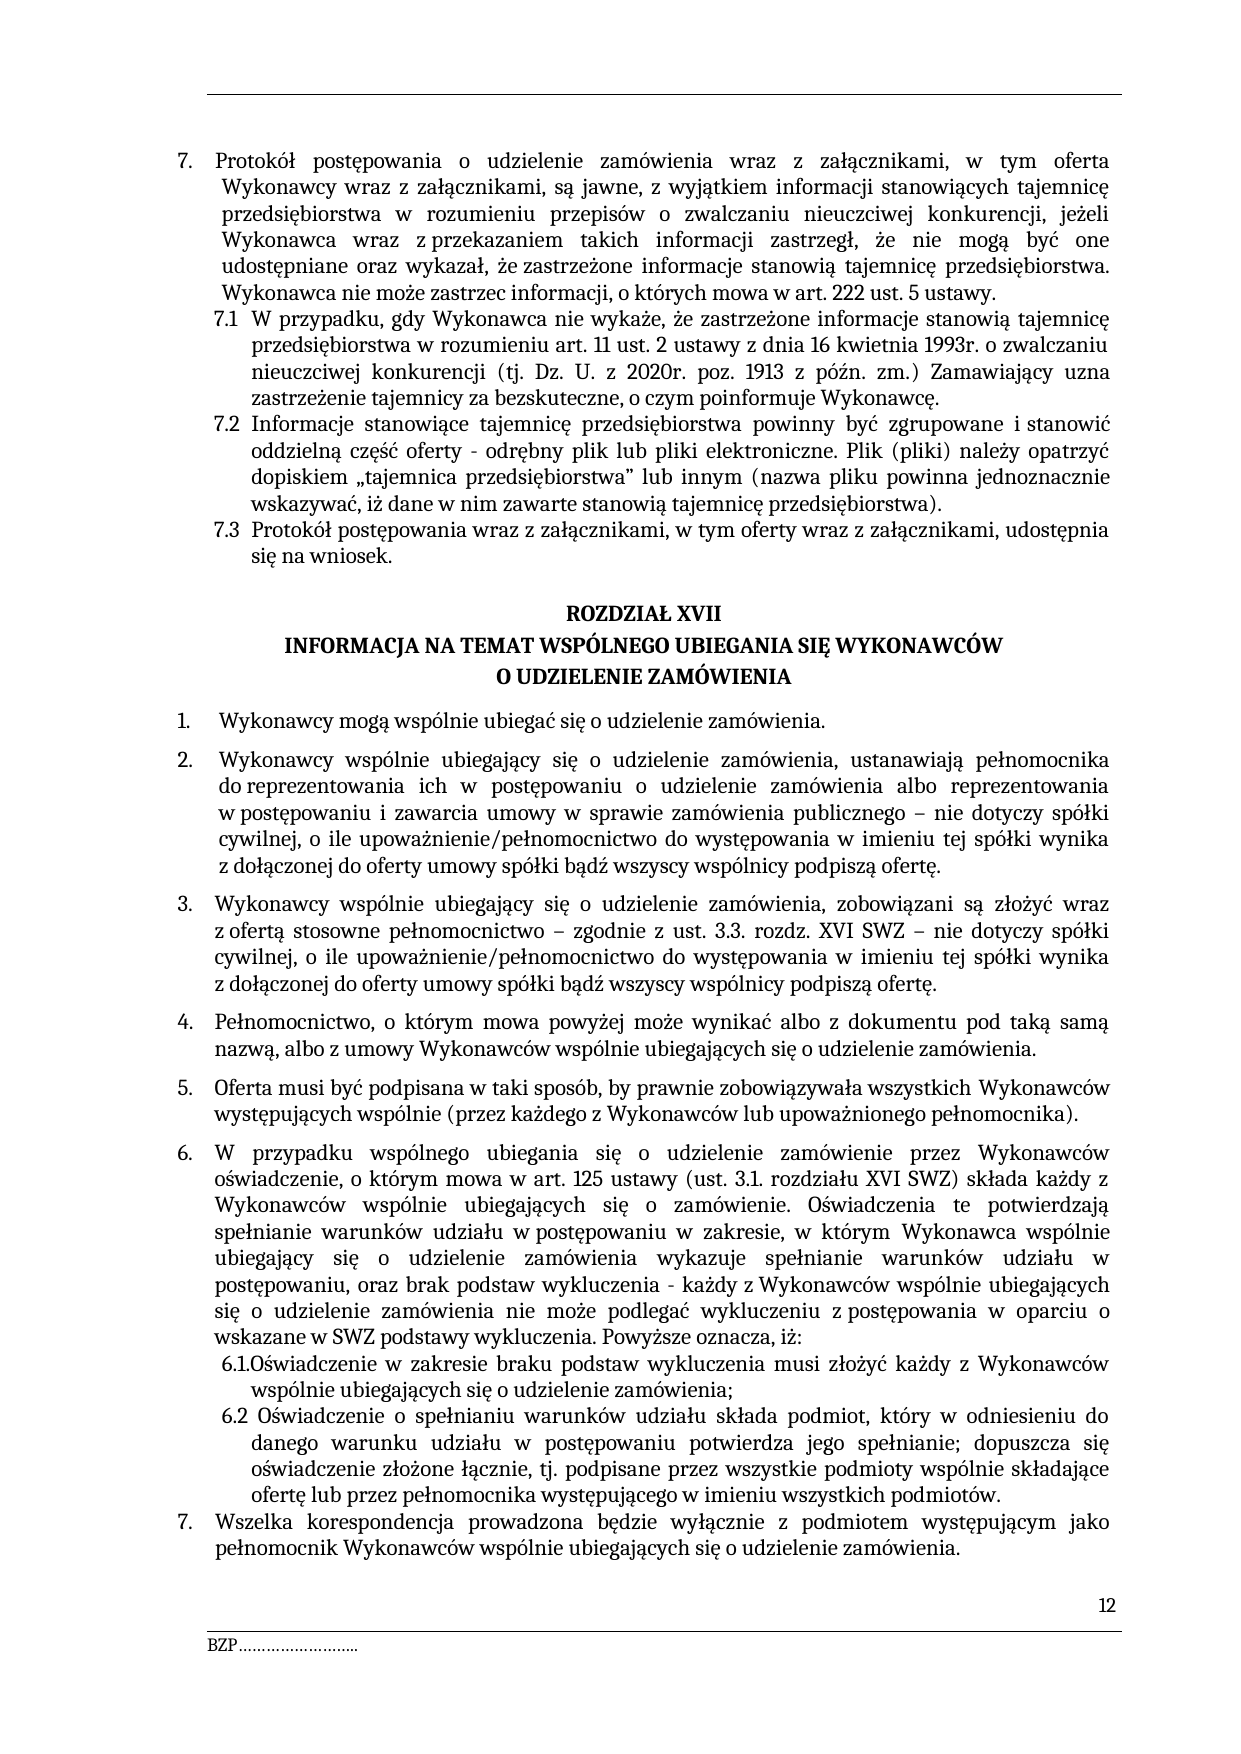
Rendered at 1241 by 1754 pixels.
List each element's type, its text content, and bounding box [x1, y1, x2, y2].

list W przypadku wspólnego ubiegania się o udzielenie zamówienie przez Wykonawców oświadczenie, o którym mowa w art. 125 ustawy (ust. 3.1. rozdziału XVI SWZ) składa każdy z Wykonawców wspólnie ubiegających się o zamówienie. Oświadczenia te potwierdzają spełnianie warunków udziału w postępowaniu w zakresie, w którym Wykonawca wspólnie ubiegający się o udzielenie zamówienia wykazuje spełnianie warunków udziału w postępowaniu, oraz brak podstaw wykluczenia - każdy z Wykonawców wspólnie ubiegających się o udzielenie zamówienia nie może podlegać wykluczeniu z postępowania w oparciu o wskazane w SWZ podstawy wykluczenia. Powyższe oznacza, iż: [177, 1139, 1110, 1350]
list Pełnomocnictwo, o którym mowa powyżej może wynikać albo z dokumentu pod taką samą nazwą, albo z umowy Wykonawców wspólnie ubiegających się o udzielenie zamówienia. [177, 1009, 1110, 1062]
list Wykonawcy wspólnie ubiegający się o udzielenie zamówienia, ustanawiają pełnomocnika do reprezentowania ich w postępowaniu o udzielenie zamówienia albo reprezentowania w postępowaniu i zawarcia umowy w sprawie zamówienia publicznego – nie dotyczy spółki cywilnej, o ile upoważnienie/pełnomocnictwo do występowania w imieniu tej spółki wynika z dołączonej do oferty umowy spółki bądź wszyscy wspólnicy podpiszą ofertę. [177, 747, 1110, 879]
text 6.1.Oświadczenie w zakresie braku podstaw wykluczenia musi złożyć każdy z Wykonawców wspólnie ubiegających się o udzielenie zamówienia; [222, 1350, 1110, 1403]
list Wykonawcy mogą wspólnie ubiegać się o udzielenie zamówienia. [177, 708, 1110, 734]
list Protokół postępowania o udzielenie zamówienia wraz z załącznikami, w tym oferta Wykonawcy wraz z załącznikami, są jawne, z wyjątkiem informacji stanowiących tajemnicę przedsiębiorstwa w rozumieniu przepisów o zwalczaniu nieuczciwej konkurencji, jeżeli Wykonawca wraz z przekazaniem takich informacji zastrzegł, że nie mogą być one udostępniane oraz wykazał, że zastrzeżone informacje stanowią tajemnicę przedsiębiorstwa. Wykonawca nie może zastrzec informacji, o których mowa w art. 222 ust. 5 ustawy. [177, 148, 1110, 306]
list Wykonawcy wspólnie ubiegający się o udzielenie zamówienia, zobowiązani są złożyć wraz z ofertą stosowne pełnomocnictwo – zgodnie z ust. 3.3. rozdz. XVI SWZ – nie dotyczy spółki cywilnej, o ile upoważnienie/pełnomocnictwo do występowania w imieniu tej spółki wynika z dołączonej do oferty umowy spółki bądź wszyscy wspólnicy podpiszą ofertę. [177, 891, 1110, 997]
text 6.2 Oświadczenie o spełnianiu warunków udziału składa podmiot, który w odniesieniu do danego warunku udziału w postępowaniu potwierdza jego spełnianie; dopuszcza się oświadczenie złożone łącznie, tj. podpisane przez wszystkie podmioty wspólnie składające ofertę lub przez pełnomocnika występującego w imieniu wszystkich podmiotów. [222, 1403, 1110, 1508]
list Wszelka korespondencja prowadzona będzie wyłącznie z podmiotem występującym jako pełnomocnik Wykonawców wspólnie ubiegających się o udzielenie zamówienia. [177, 1508, 1110, 1561]
list Oferta musi być podpisana w taki sposób, by prawnie zobowiązywała wszystkich Wykonawców występujących wspólnie (przez każdego z Wykonawców lub upoważnionego pełnomocnika). [177, 1074, 1110, 1127]
list W przypadku, gdy Wykonawca nie wykaże, że zastrzeżone informacje stanowią tajemnicę przedsiębiorstwa w rozumieniu art. 11 ust. 2 ustawy z dnia 16 kwietnia 1993r. o zwalczaniu nieuczciwej konkurencji (tj. Dz. U. z 2020r. poz. 1913 z późn. zm.) Zamawiający uzna zastrzeżenie tajemnicy za bezskuteczne, o czym poinformuje Wykonawcę. [213, 306, 1110, 411]
subtitle ROZDZIAŁ XVII [177, 601, 1110, 627]
list Informacje stanowiące tajemnicę przedsiębiorstwa powinny być zgrupowane i stanowić oddzielną część oferty - odrębny plik lub pliki elektroniczne. Plik (pliki) należy opatrzyć dopiskiem „tajemnica przedsiębiorstwa” lub innym (nazwa pliku powinna jednoznacznie wskazywać, iż dane w nim zawarte stanowią tajemnicę przedsiębiorstwa). [213, 411, 1110, 517]
list Protokół postępowania wraz z załącznikami, w tym oferty wraz z załącznikami, udostępnia się na wniosek. [213, 517, 1110, 569]
subtitle O UDZIELENIE ZAMÓWIENIA [177, 664, 1110, 690]
subtitle INFORMACJA NA TEMAT WSPÓLNEGO UBIEGANIA SIĘ WYKONAWCÓW [177, 632, 1110, 659]
